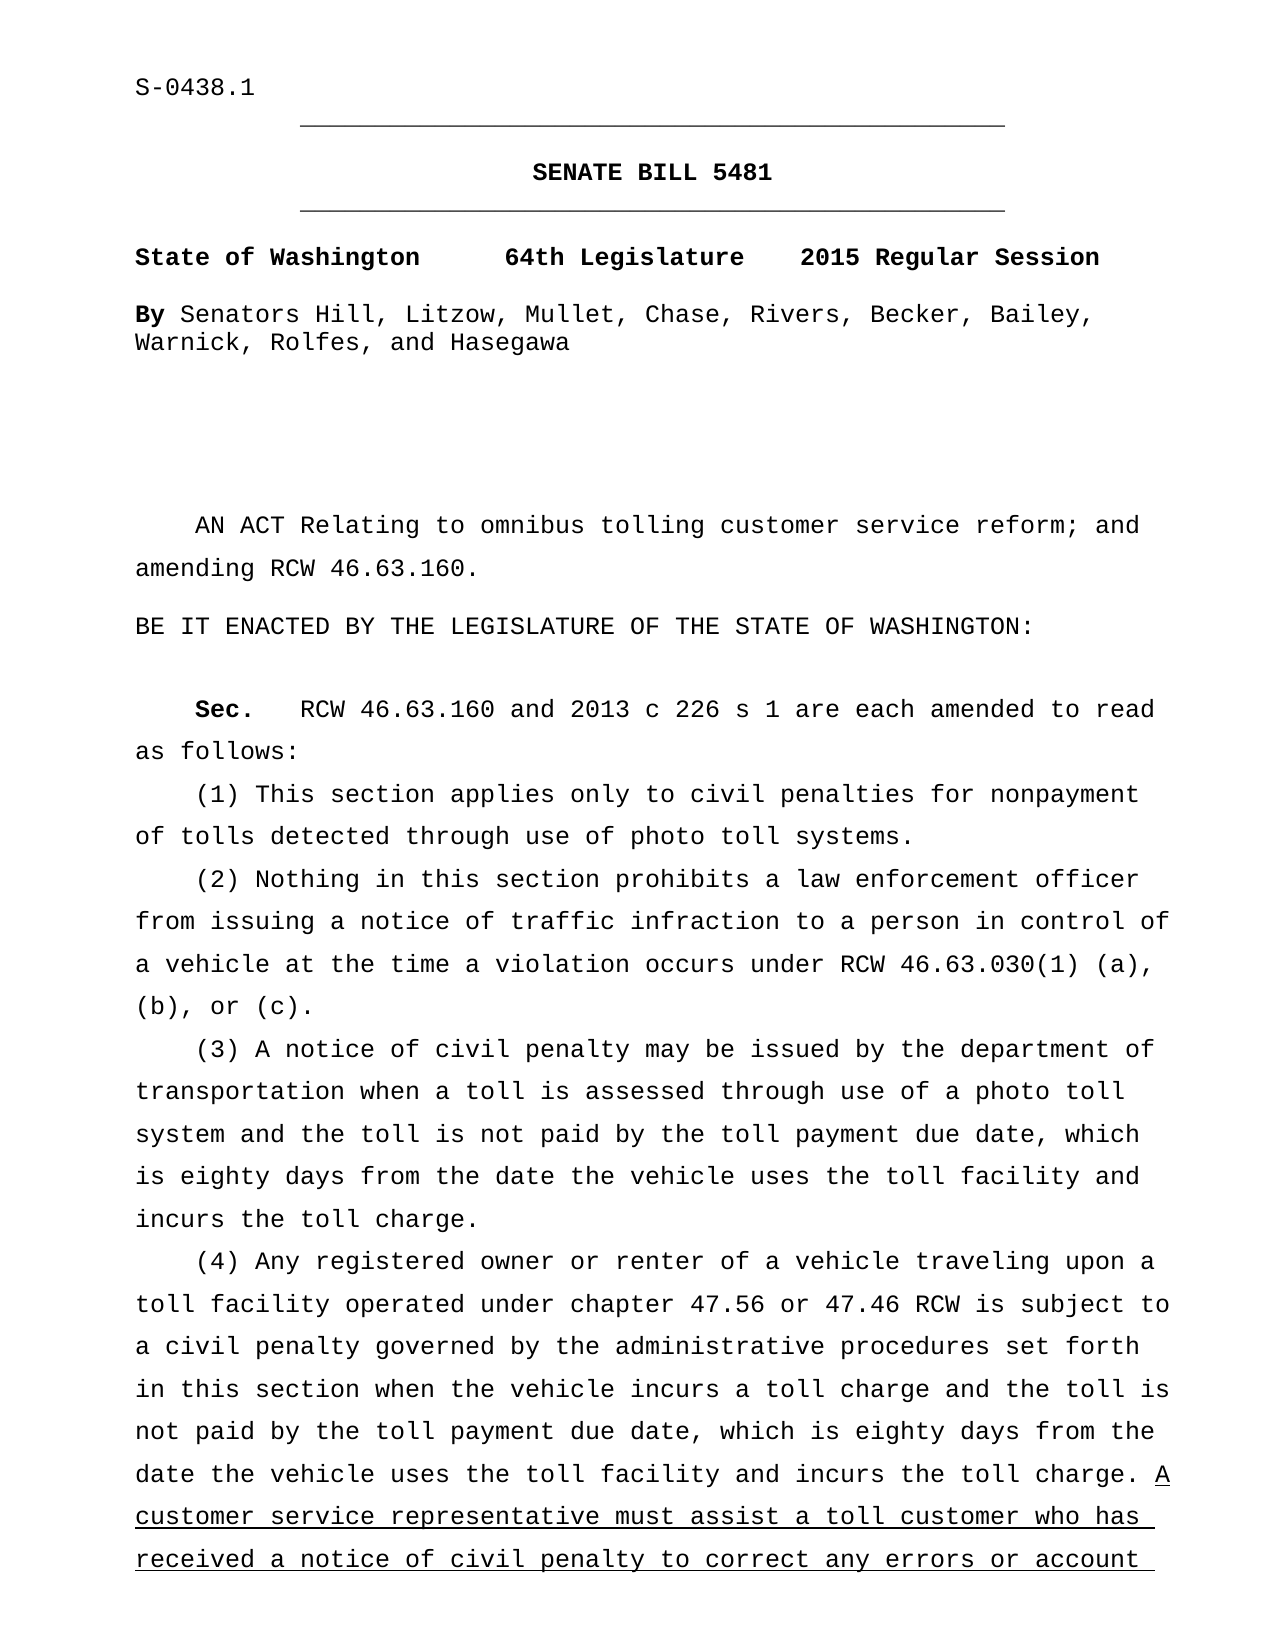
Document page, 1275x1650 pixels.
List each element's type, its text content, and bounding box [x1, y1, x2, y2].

text (2) Nothing in this section prohibits a law enforcement officer from issuing a notice of traffic infraction to a person in control of a vehicle at the time a violation occurs under RCW 46.63.030(1) (a), (b), or (c). [135, 853, 1170, 1023]
text (1) This section applies only to civil penalties for nonpayment of tolls detected through use of photo toll systems. [135, 768, 1170, 853]
text BE IT ENACTED BY THE LEGISLATURE OF THE STATE OF WASHINGTON: [135, 613, 1170, 642]
text Sec. RCW 46.63.160 and 2013 c 226 s 1 are each amended to read as follows: [135, 683, 1170, 768]
text SENATE BILL 5481 [135, 160, 1170, 188]
text AN ACT Relating to omnibus tolling customer service reform; and amending RCW 46.63.160. [135, 500, 1170, 585]
text S-0438.1 [135, 75, 1170, 103]
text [135, 1236, 1170, 1576]
text State of Washington 64th Legislature 2015 Regular Session [135, 245, 1170, 273]
text _______________________________________________ [135, 188, 1170, 217]
text (3) A notice of civil penalty may be issued by the department of transportation when a toll is assessed through use of a photo toll system and the toll is not paid by the toll payment due date, which is eighty days from the date the vehicle uses the toll facility and incurs the toll charge. [135, 1023, 1170, 1236]
text _______________________________________________ [135, 103, 1170, 132]
text By Senators Hill, Litzow, Mullet, Chase, Rivers, Becker, Bailey, Warnick, Rolfes, and Hasegawa [135, 302, 1170, 358]
